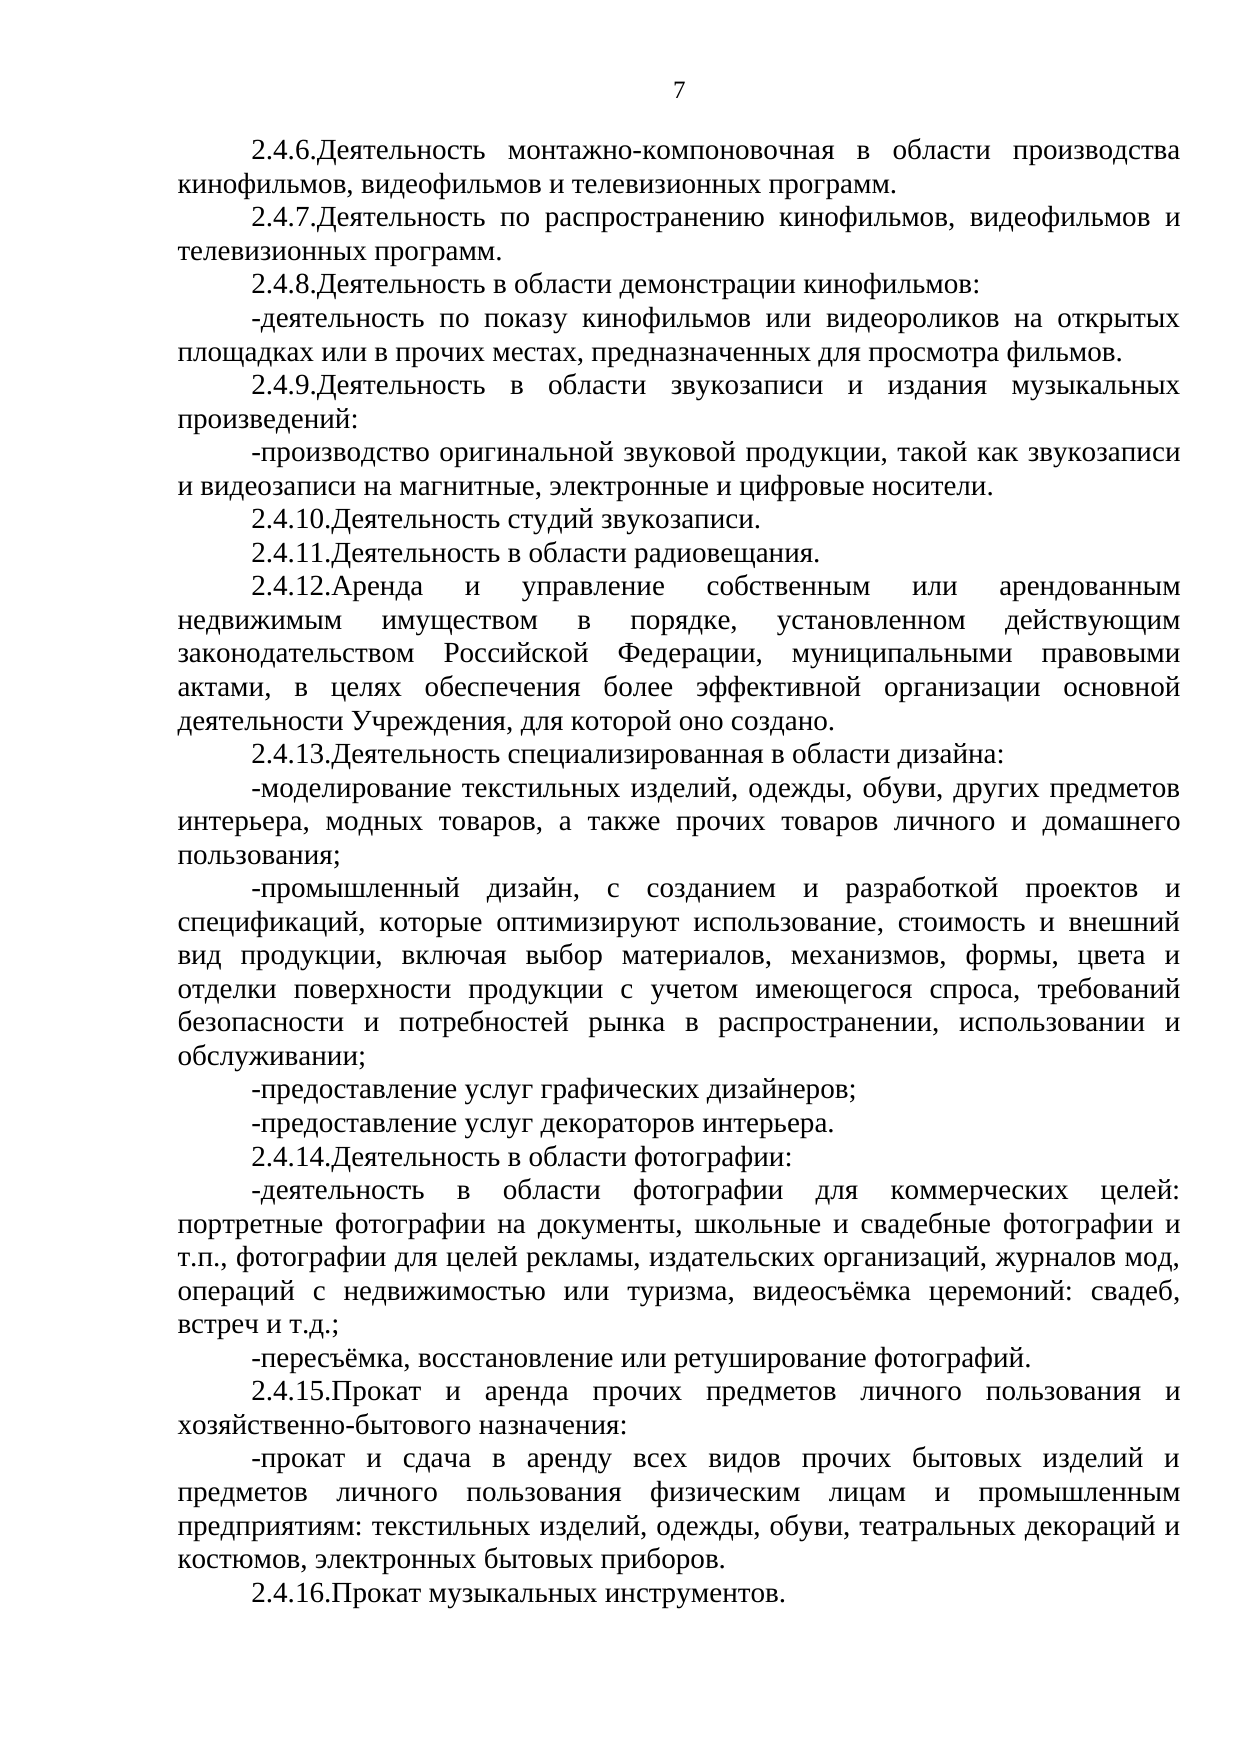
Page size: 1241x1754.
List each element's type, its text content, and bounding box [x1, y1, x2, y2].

text 2.4.14.Деятельность в области фотографии: [177, 1139, 1181, 1172]
text -прокат и сдача в аренду всех видов прочих бытовых изделий и предметов личного пользования физическим лицам и промышленным предприятиям: текстильных изделий, одежды, обуви, театральных декораций и костюмов, электронных бытовых приборов. [177, 1441, 1181, 1575]
text -промышленный дизайн, с созданием и разработкой проектов и спецификаций, которые оптимизируют использование, стоимость и внешний вид продукции, включая выбор материалов, механизмов, формы, цвета и отделки поверхности продукции с учетом имеющегося спроса, требований безопасности и потребностей рынка в распространении, использовании и обслуживании; [177, 870, 1181, 1072]
text 2.4.6.Деятельность монтажно-компоновочная в области производства кинофильмов, видеофильмов и телевизионных программ. [177, 132, 1181, 199]
text 2.4.13.Деятельность специализированная в области дизайна: [177, 736, 1181, 770]
text 2.4.7.Деятельность по распространению кинофильмов, видеофильмов и телевизионных программ. [177, 199, 1181, 267]
text 2.4.9.Деятельность в области звукозаписи и издания музыкальных произведений: [177, 367, 1181, 434]
text -деятельность в области фотографии для коммерческих целей: портретные фотографии на документы, школьные и свадебные фотографии и т.п., фотографии для целей рекламы, издательских организаций, журналов мод, операций с недвижимостью или туризма, видеосъёмка церемоний: свадеб, встреч и т.д.; [177, 1172, 1181, 1340]
text 2.4.12.Аренда и управление собственным или арендованным недвижимым имуществом в порядке, установленном действующим законодательством Российской Федерации, муниципальными правовыми актами, в целях обеспечения более эффективной организации основной деятельности Учреждения, для которой оно создано. [177, 568, 1181, 736]
text 2.4.16.Прокат музыкальных инструментов. [177, 1575, 1181, 1608]
text -предоставление услуг декораторов интерьера. [177, 1105, 1181, 1139]
text -моделирование текстильных изделий, одежды, обуви, других предметов интерьера, модных товаров, а также прочих товаров личного и домашнего пользования; [177, 770, 1181, 870]
text 2.4.11.Деятельность в области радиовещания. [177, 535, 1181, 568]
text 2.4.15.Прокат и аренда прочих предметов личного пользования и хозяйственно-бытового назначения: [177, 1373, 1181, 1441]
text -пересъёмка, восстановление или ретуширование фотографий. [177, 1340, 1181, 1373]
text -деятельность по показу кинофильмов или видеороликов на открытых площадках или в прочих местах, предназначенных для просмотра фильмов. [177, 300, 1181, 367]
text -производство оригинальной звуковой продукции, такой как звукозаписи и видеозаписи на магнитные, электронные и цифровые носители. [177, 434, 1181, 501]
text 2.4.10.Деятельность студий звукозаписи. [177, 501, 1181, 535]
text -предоставление услуг графических дизайнеров; [177, 1072, 1181, 1105]
text 2.4.8.Деятельность в области демонстрации кинофильмов: [177, 267, 1181, 300]
